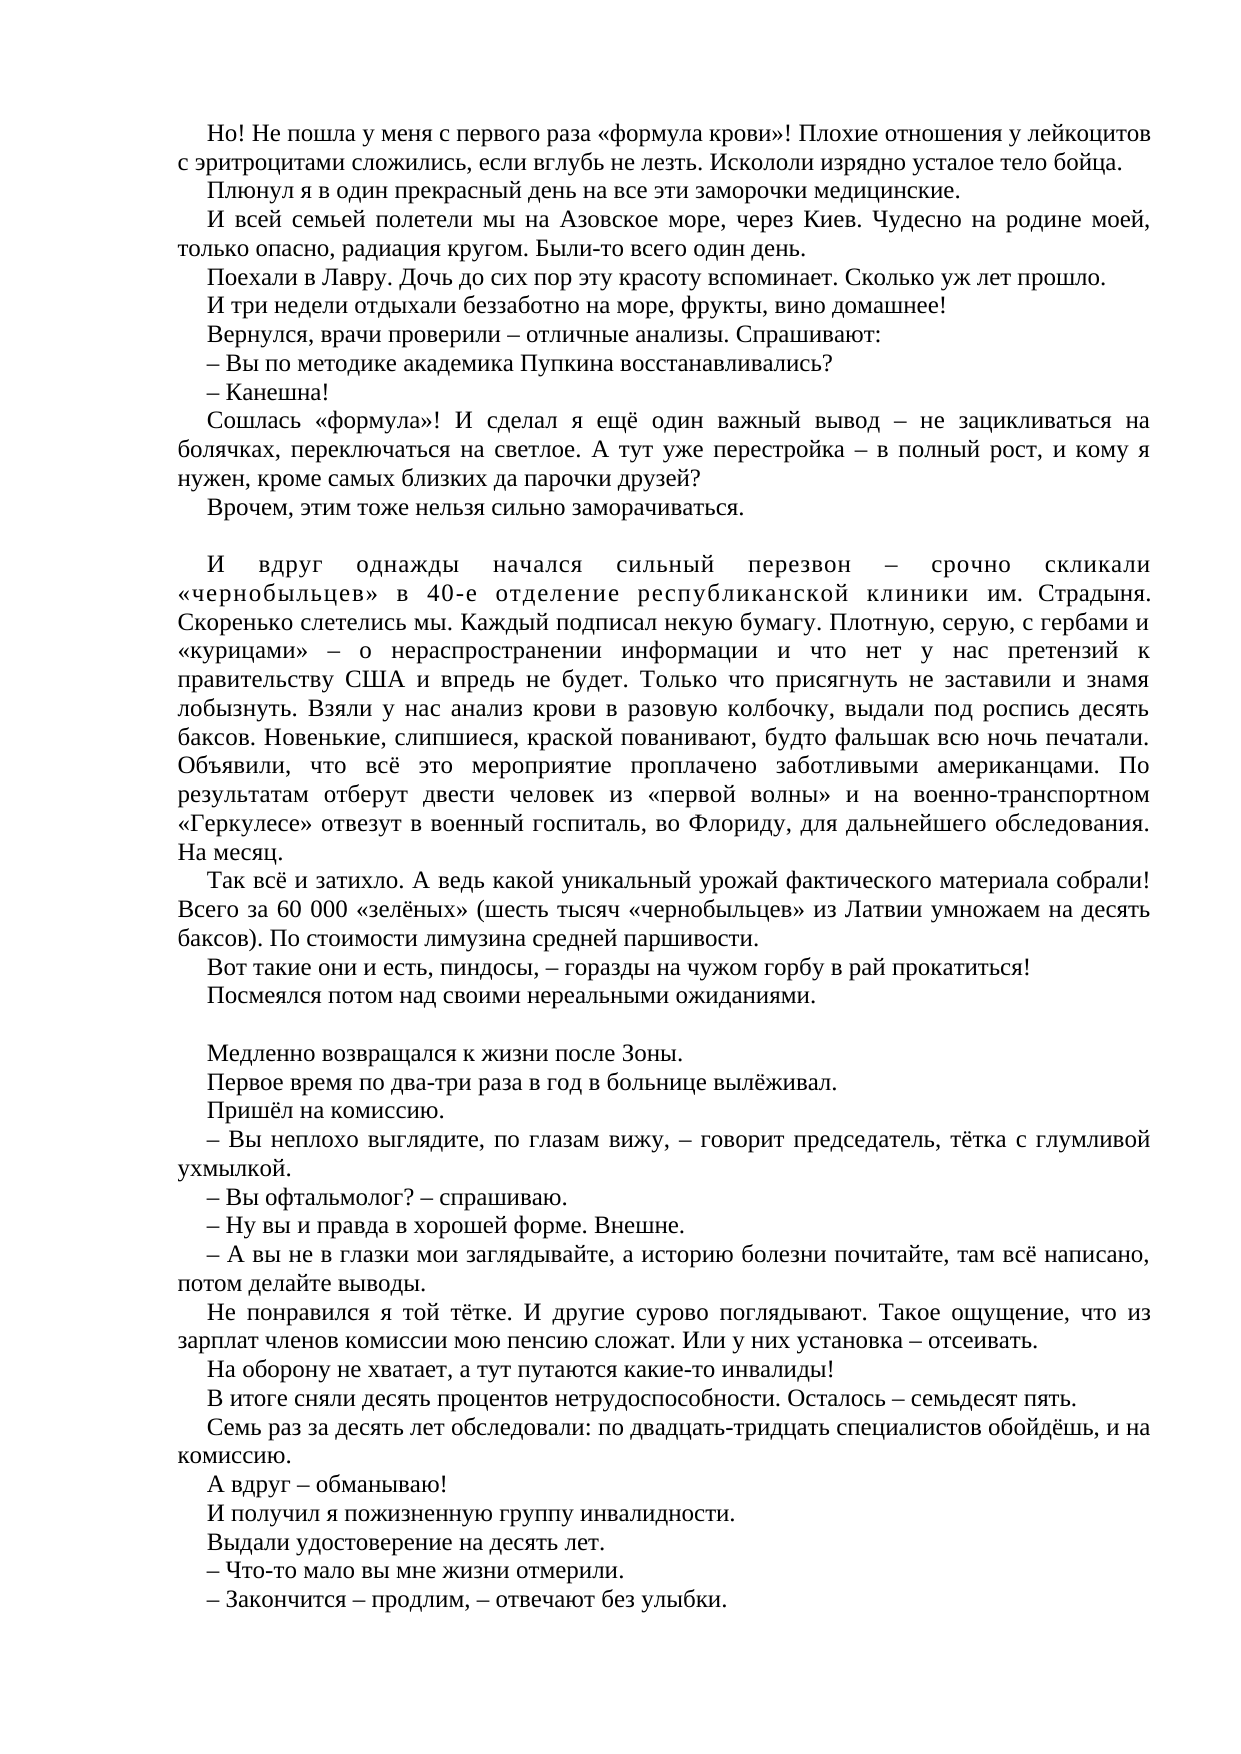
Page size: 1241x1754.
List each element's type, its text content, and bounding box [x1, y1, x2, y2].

text Поехали в Лавру. Дочь до сих пор эту красоту вспоминает. Сколько уж лет прошло. [177, 262, 1152, 291]
text – Вы по методике академика Пупкина восстанавливались? [177, 348, 1152, 377]
text Посмеялся потом над своими нереальными ожиданиями. [177, 981, 1152, 1009]
text – Канешна! [177, 377, 1152, 406]
text А вдруг – обманываю! [177, 1469, 1152, 1498]
text – Вы неплохо выглядите, по глазам вижу, – говорит председатель, тётка с глумливой ухмылкой. [177, 1124, 1152, 1182]
text – Вы офтальмолог? – спрашиваю. [177, 1182, 1152, 1211]
text – А вы не в глазки мои заглядывайте, а историю болезни почитайте, там всё написано, потом делайте выводы. [177, 1239, 1152, 1297]
text И получил я пожизненную группу инвалидности. [177, 1498, 1152, 1527]
text Вот такие они и есть, пиндосы, – горазды на чужом горбу в рай прокатиться! [177, 952, 1152, 981]
text – Закончится – продлим, – отвечают без улыбки. [177, 1584, 1152, 1613]
text Врочем, этим тоже нельзя сильно заморачиваться. [177, 492, 1152, 521]
text Семь раз за десять лет обследовали: по двадцать-тридцать специалистов обойдёшь, и на комиссию. [177, 1412, 1152, 1469]
text – Что-то мало вы мне жизни отмерили. [177, 1556, 1152, 1584]
text Первое время по два-три раза в год в больнице вылёживал. [177, 1067, 1152, 1096]
text Пришёл на комиссию. [177, 1096, 1152, 1124]
text Но! Не пошла у меня с первого раза «формула крови»! Плохие отношения у лейкоцитов с эритроцитами сложились, если вглубь не лезть. Искололи изрядно усталое тело бойца. [177, 118, 1152, 176]
text – Ну вы и правда в хорошей форме. Внешне. [177, 1211, 1152, 1239]
text Медленно возвращался к жизни после Зоны. [177, 1038, 1152, 1067]
text Так всё и затихло. А ведь какой уникальный урожай фактического материала собрали! Всего за 60 000 «зелёных» (шесть тысяч «чернобыльцев» из Латвии умножаем на десять баксов). По стоимости лимузина средней паршивости. [177, 866, 1152, 952]
text Вернулся, врачи проверили – отличные анализы. Спрашивают: [177, 319, 1152, 348]
text Выдали удостоверение на десять лет. [177, 1527, 1152, 1556]
text Сошлась «формула»! И сделал я ещё один важный вывод – не зацикливаться на болячках, переключаться на светлое. А тут уже перестройка – в полный рост, и кому я нужен, кроме самых близких да парочки друзей? [177, 406, 1152, 492]
text Не понравился я той тётке. И другие сурово поглядывают. Такое ощущение, что из зарплат членов комиссии мою пенсию сложат. Или у них установка – отсеивать. [177, 1297, 1152, 1354]
text И три недели отдыхали беззаботно на море, фрукты, вино домашнее! [177, 291, 1152, 319]
text И вдруг однажды начался сильный перезвон – срочно скликали «чернобыльцев» в 40-е отделение республиканской клиники им. Страдыня. Скоренько слетелись мы. Каждый подписал некую бумагу. Плотную, серую, с гербами и «курицами» – о нераспространении информации и что нет у нас претензий к правительству США и впредь не будет. Только что присягнуть не заставили и знамя лобызнуть. Взяли у нас анализ крови в разовую колбочку, выдали под роспись десять баксов. Новенькие, слипшиеся, краской пованивают, будто фальшак всю ночь печатали. Объявили, что всё это мероприятие проплачено заботливыми американцами. По результатам отберут двести человек из «первой волны» и на военно-транспортном «Геркулесе» отвезут в военный госпиталь, во Флориду, для дальнейшего обследования. На месяц. [177, 549, 1152, 866]
text В итоге сняли десять процентов нетрудоспособности. Осталось – семьдесят пять. [177, 1383, 1152, 1412]
text Плюнул я в один прекрасный день на все эти заморочки медицинские. [177, 176, 1152, 204]
text И всей семьей полетели мы на Азовское море, через Киев. Чудесно на родине моей, только опасно, радиация кругом. Были-то всего один день. [177, 204, 1152, 262]
text На оборону не хватает, а тут путаются какие-то инвалиды! [177, 1354, 1152, 1383]
